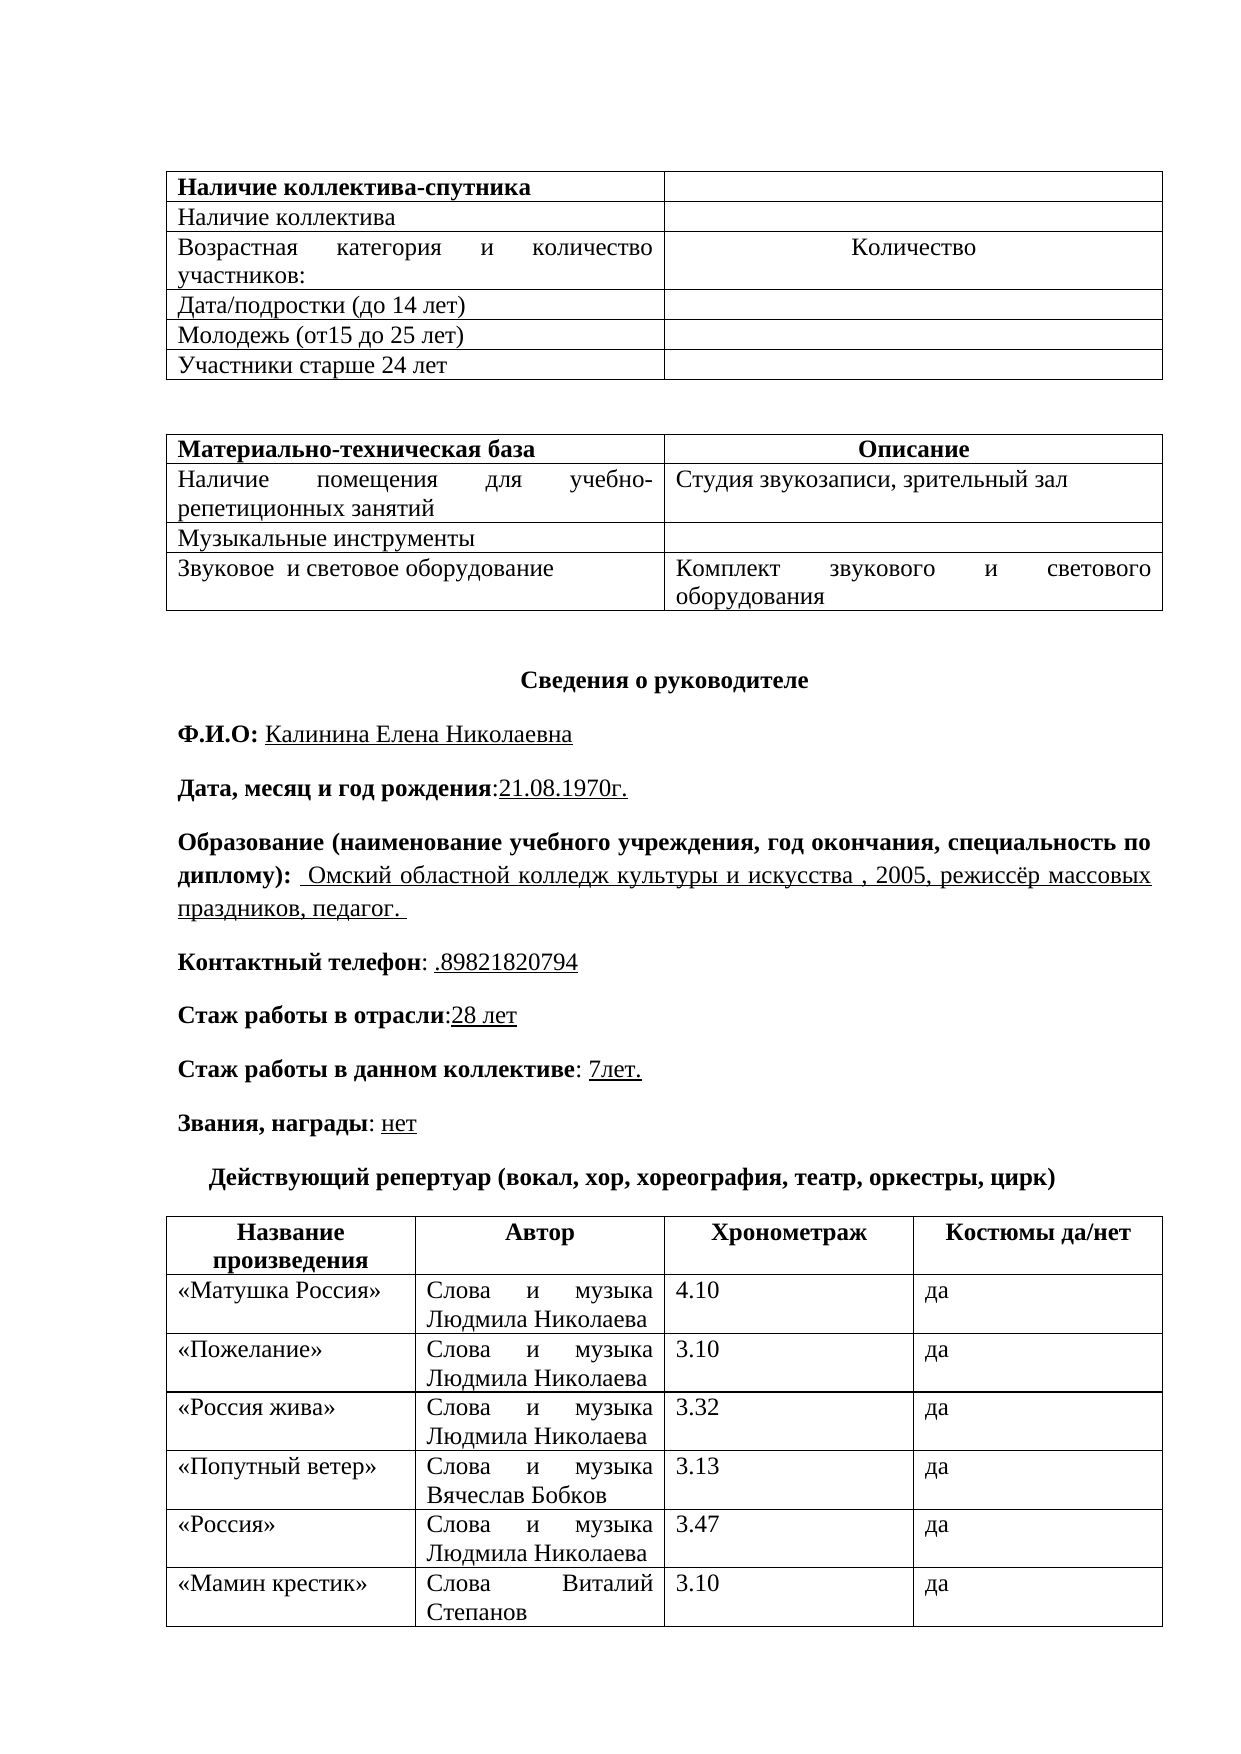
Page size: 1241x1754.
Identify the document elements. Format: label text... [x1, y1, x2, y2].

table_cell Возрастная категория и количество участников: [167, 232, 664, 289]
table_cell Слова и музыка Людмила Николаева [416, 1334, 664, 1391]
table_cell да [914, 1510, 1162, 1567]
table_header Хронометраж [665, 1217, 913, 1274]
table_cell да [914, 1275, 1162, 1333]
table_cell Дата/подростки (до 14 лет) [167, 290, 664, 319]
table_cell «Россия жива» [167, 1393, 415, 1450]
table_cell да [914, 1334, 1162, 1391]
text Стаж работы в отрасли:28 лет [177, 1000, 1152, 1029]
table_cell да [914, 1568, 1162, 1626]
table_cell Молодежь (от15 до 25 лет) [167, 320, 664, 349]
table_cell Музыкальные инструменты [167, 523, 664, 552]
text Ф.И.О: Калинина Елена Николаевна [177, 719, 1152, 748]
table_cell да [914, 1393, 1162, 1450]
table_cell «Пожелание» [167, 1334, 415, 1391]
table_cell Наличие коллектива [167, 202, 664, 231]
text Контактный телефон: .89821820794 [177, 947, 1152, 975]
table_cell 3.32 [665, 1393, 913, 1450]
table_cell Количество [665, 232, 1162, 289]
table_cell Слова и музыка Людмила Николаева [416, 1275, 664, 1333]
table_cell Наличие помещения для учебно-репетиционных занятий [167, 464, 664, 522]
text Звания, награды: нет [177, 1108, 1152, 1137]
text Образование (наименование учебного учреждения, год окончания, специальность по диплому): Омский областной колледж культуры и искусства , 2005, режиссёр массовых праздников, педагог. [177, 827, 1152, 921]
table_cell «Матушка Россия» [167, 1275, 415, 1333]
table_header Описание [665, 435, 1162, 463]
text Стаж работы в данном коллективе: 7лет. [177, 1054, 1152, 1083]
table_cell Слова и музыка Людмила Николаева [416, 1393, 664, 1450]
table_cell 3.10 [665, 1568, 913, 1626]
table_cell 3.10 [665, 1334, 913, 1391]
table_header Автор [416, 1217, 664, 1274]
table_cell 3.13 [665, 1451, 913, 1508]
table_header [665, 172, 1162, 201]
table_header Название произведения [167, 1217, 415, 1274]
table_cell Комплект звукового и светового оборудования [665, 553, 1162, 610]
table_cell Участники старше 24 лет [167, 350, 664, 379]
table_cell [665, 350, 1162, 379]
table_header Наличие коллектива-спутника [167, 172, 664, 201]
table_cell «Мамин крестик» [167, 1568, 415, 1626]
table_cell 3.47 [665, 1510, 913, 1567]
table_cell да [914, 1451, 1162, 1508]
table_cell [665, 523, 1162, 552]
table_cell [665, 320, 1162, 349]
text Сведения о руководителе [177, 665, 1152, 694]
table_cell Слова и музыка Вячеслав Бобков [416, 1451, 664, 1508]
table_cell Слова и музыка Людмила Николаева [416, 1510, 664, 1567]
text Дата, месяц и год рождения:21.08.1970г. [177, 773, 1152, 802]
table_cell «Попутный ветер» [167, 1451, 415, 1508]
table_cell [665, 290, 1162, 319]
table_cell «Россия» [167, 1510, 415, 1567]
table_header Костюмы да/нет [914, 1217, 1162, 1274]
table_cell [665, 202, 1162, 231]
table_header Материально-техническая база [167, 435, 664, 463]
text Действующий репертуар (вокал, хор, хореография, театр, оркестры, цирк) [177, 1162, 1152, 1191]
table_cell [416, 1568, 664, 1626]
table_cell Звуковое и световое оборудование [167, 553, 664, 610]
table_cell 4.10 [665, 1275, 913, 1333]
table_cell Студия звукозаписи, зрительный зал [665, 464, 1162, 522]
